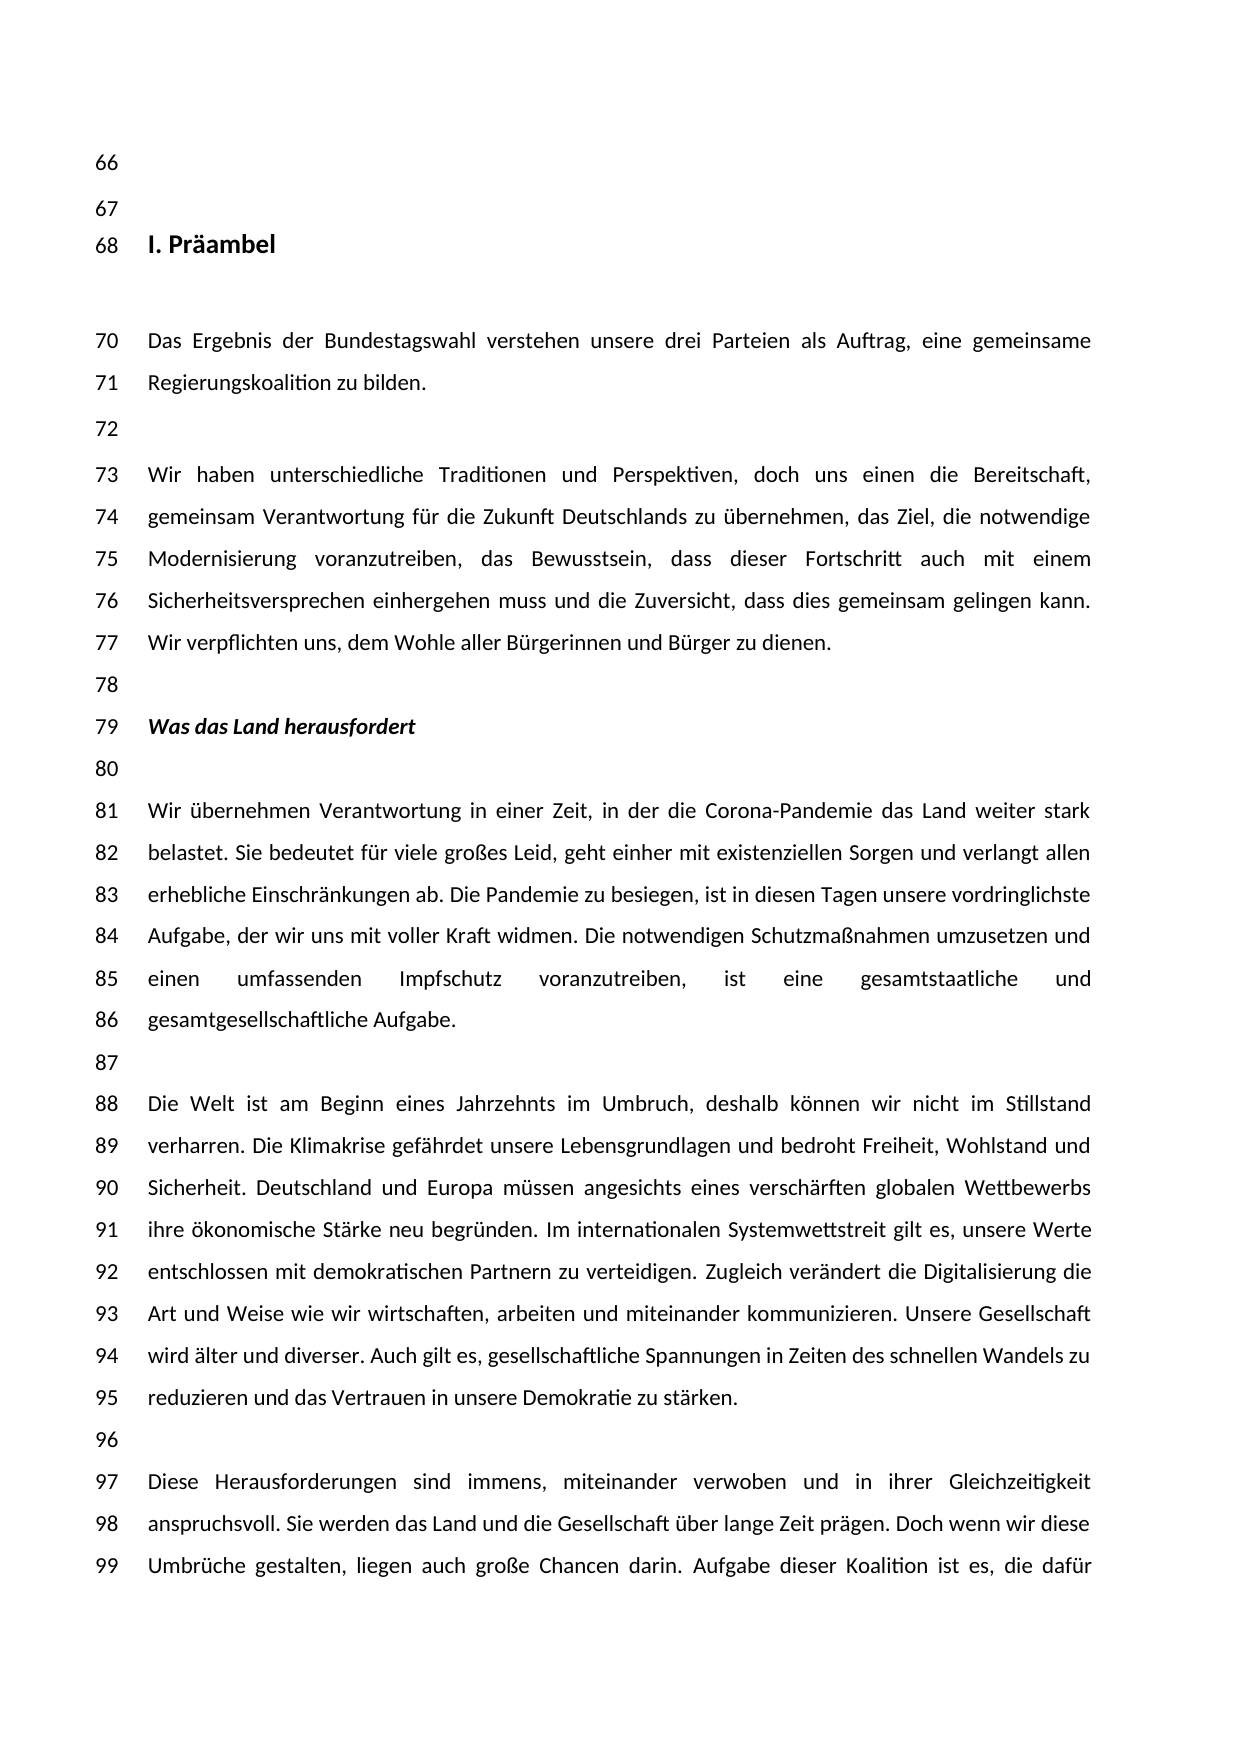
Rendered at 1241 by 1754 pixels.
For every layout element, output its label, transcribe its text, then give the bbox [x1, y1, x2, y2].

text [148, 1467, 1093, 1579]
text Wir übernehmen Verantwortung in einer Zeit, in der die Corona-Pandemie das Land weiter stark belastet. Sie bedeutet für viele großes Leid, geht einher mit existenziellen Sorgen und verlangt allen erhebliche Einschränkungen ab. Die Pandemie zu besiegen, ist in diesen Tagen unsere vordringlichste Aufgabe, der wir uns mit voller Kraft widmen. Die notwendigen Schutzmaßnahmen umzusetzen und einen umfassenden Impfschutz voranzutreiben, ist eine gesamtstaatliche und gesamtgesellschaftliche Aufgabe. [148, 796, 1093, 1034]
text Wir haben unterschiedliche Traditionen und Perspektiven, doch uns einen die Bereitschaft, gemeinsam Verantwortung für die Zukunft Deutschlands zu übernehmen, das Ziel, die notwendige Modernisierung voranzutreiben, das Bewusstsein, dass dieser Fortschritt auch mit einem Sicherheitsversprechen einhergehen muss und die Zuversicht, dass dies gemeinsam gelingen kann. Wir verpflichten uns, dem Wohle aller Bürgerinnen und Bürger zu dienen. [148, 460, 1093, 656]
subtitle I. Präambel [148, 227, 1093, 310]
text Das Ergebnis der Bundestagswahl verstehen unsere drei Parteien als Auftrag, eine gemeinsame Regierungskoalition zu bilden. [148, 326, 1093, 396]
text Die Welt ist am Beginn eines Jahrzehnts im Umbruch, deshalb können wir nicht im Stillstand verharren. Die Klimakrise gefährdet unsere Lebensgrundlagen und bedroht Freiheit, Wohlstand und Sicherheit. Deutschland und Europa müssen angesichts eines verschärften globalen Wettbewerbs ihre ökonomische Stärke neu begründen. Im internationalen Systemwettstreit gilt es, unsere Werte entschlossen mit demokratischen Partnern zu verteidigen. Zugleich verändert die Digitalisierung die Art und Weise wie wir wirtschaften, arbeiten und miteinander kommunizieren. Unsere Gesellschaft wird älter und diverser. Auch gilt es, gesellschaftliche Spannungen in Zeiten des schnellen Wandels zu reduzieren und das Vertrauen in unsere Demokratie zu stärken. [148, 1089, 1093, 1411]
text Was das Land herausfordert [148, 712, 1093, 740]
